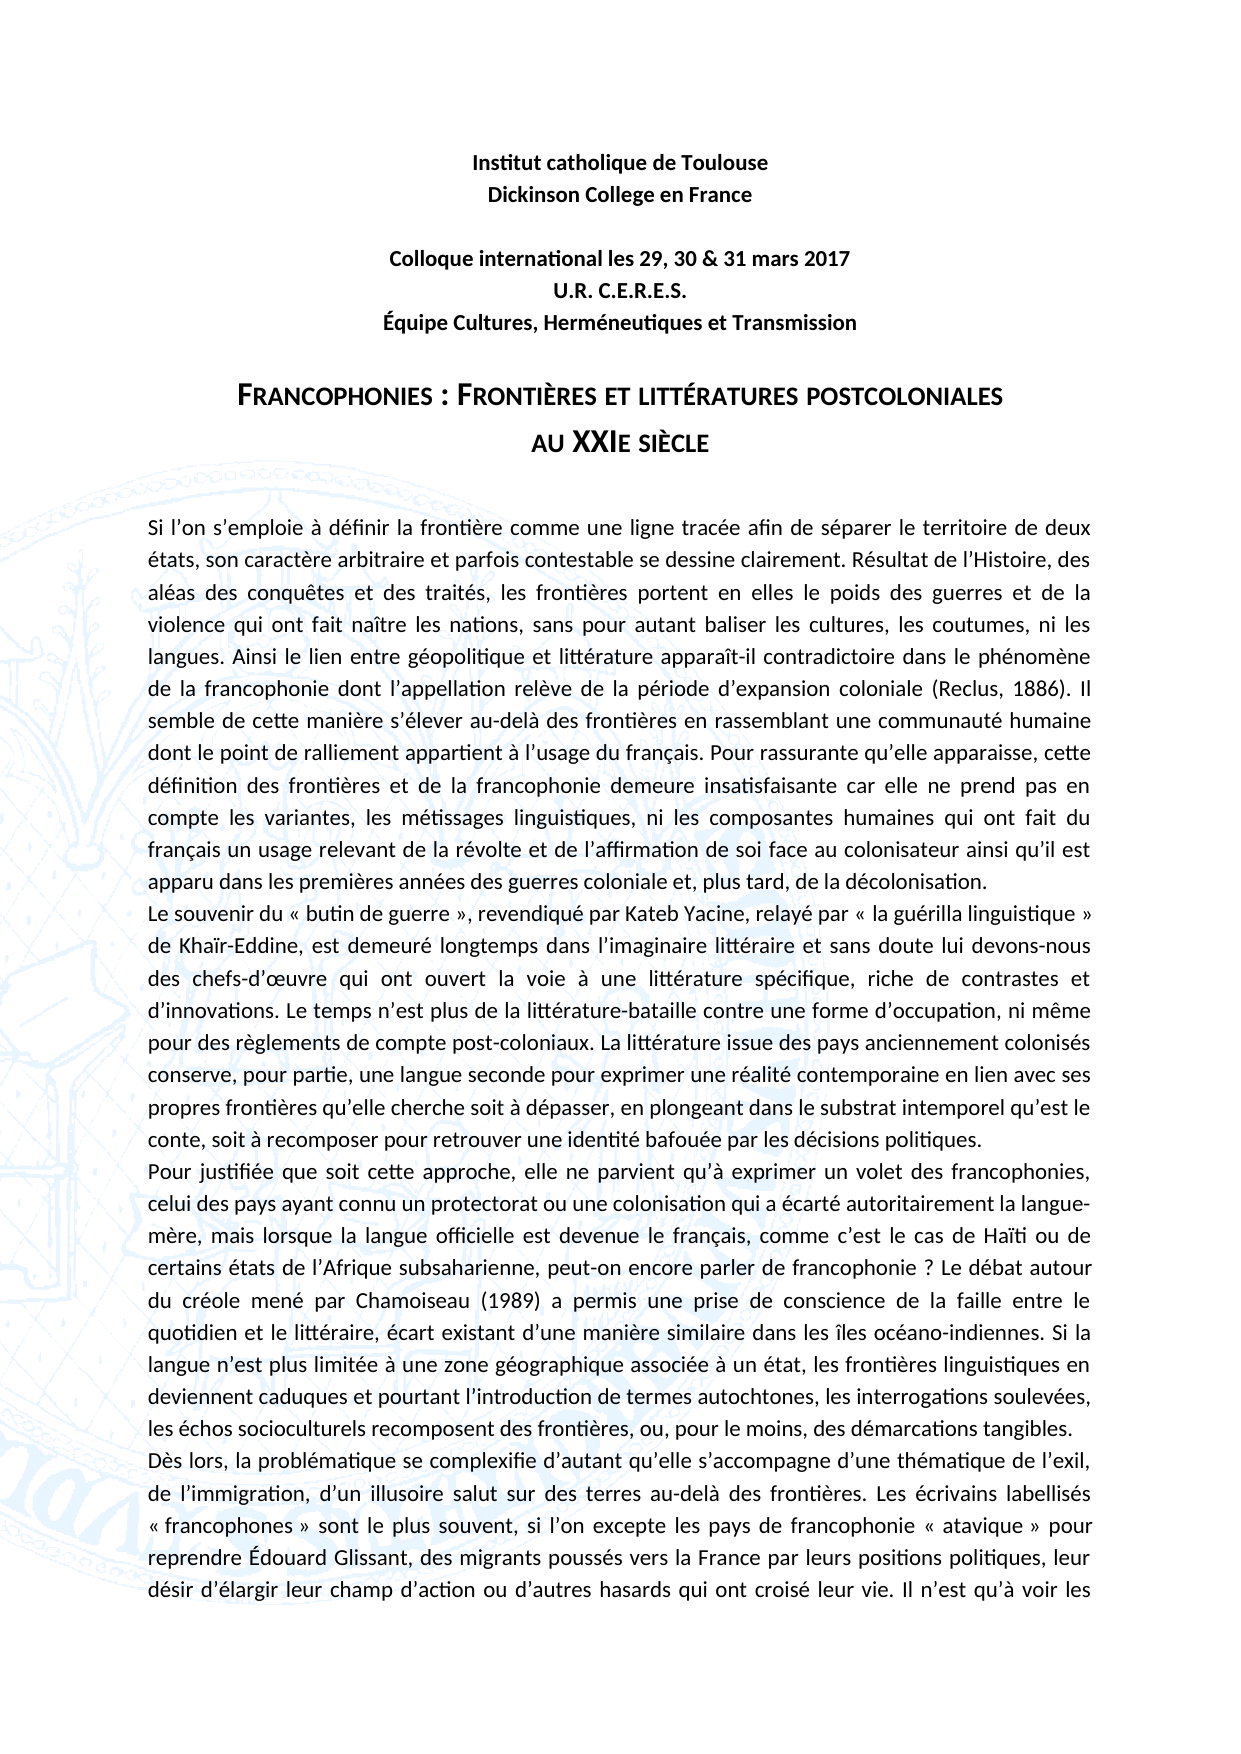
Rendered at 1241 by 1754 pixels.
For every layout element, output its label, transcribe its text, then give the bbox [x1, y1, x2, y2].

text U.R. C.E.R.E.S. [148, 276, 1093, 304]
text Le souvenir du « butin de guerre », revendiqué par Kateb Yacine, relayé par « la guérilla linguistique » de Khaïr-Eddine, est demeuré longtemps dans l’imaginaire littéraire et sans doute lui devons-nous des chefs-d’œuvre qui ont ouvert la voie à une littérature spécifique, riche de contrastes et d’innovations. Le temps n’est plus de la littérature-bataille contre une forme d’occupation, ni même pour des règlements de compte post-coloniaux. La littérature issue des pays anciennement colonisés conserve, pour partie, une langue seconde pour exprimer une réalité contemporaine en lien avec ses propres frontières qu’elle cherche soit à dépasser, en plongeant dans le substrat intemporel qu’est le conte, soit à recomposer pour retrouver une identité bafouée par les décisions politiques. [148, 899, 1093, 1153]
text Pour justifiée que soit cette approche, elle ne parvient qu’à exprimer un volet des francophonies, celui des pays ayant connu un protectorat ou une colonisation qui a écarté autoritairement la langue-mère, mais lorsque la langue officielle est devenue le français, comme c’est le cas de Haïti ou de certains états de l’Afrique subsaharienne, peut-on encore parler de francophonie ? Le débat autour du créole mené par Chamoiseau (1989) a permis une prise de conscience de la faille entre le quotidien et le littéraire, écart existant d’une manière similaire dans les îles océano-indiennes. Si la langue n’est plus limitée à une zone géographique associée à un état, les frontières linguistiques en deviennent caduques et pourtant l’introduction de termes autochtones, les interrogations soulevées, les échos socioculturels recomposent des frontières, ou, pour le moins, des démarcations tangibles. [148, 1157, 1093, 1442]
text Institut catholique de Toulouse [148, 148, 1093, 176]
text Si l’on s’emploie à définir la frontière comme une ligne tracée afin de séparer le territoire de deux états, son caractère arbitraire et parfois contestable se dessine clairement. Résultat de l’Histoire, des aléas des conquêtes et des traités, les frontières portent en elles le poids des guerres et de la violence qui ont fait naître les nations, sans pour autant baliser les cultures, les coutumes, ni les langues. Ainsi le lien entre géopolitique et littérature apparaît-il contradictoire dans le phénomène de la francophonie dont l’appellation relève de la période d’expansion coloniale (Reclus, 1886). Il semble de cette manière s’élever au-delà des frontières en rassemblant une communauté humaine dont le point de ralliement appartient à l’usage du français. Pour rassurante qu’elle apparaisse, cette définition des frontières et de la francophonie demeure insatisfaisante car elle ne prend pas en compte les variantes, les métissages linguistiques, ni les composantes humaines qui ont fait du français un usage relevant de la révolte et de l’affirmation de soi face au colonisateur ainsi qu’il est apparu dans les premières années des guerres coloniale et, plus tard, de la décolonisation. [148, 513, 1093, 895]
text Francophonies : Frontières et littératures postcoloniales [148, 373, 1093, 414]
text Colloque international les 29, 30 & 31 mars 2017 [148, 244, 1093, 272]
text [148, 1447, 1093, 1603]
text Équipe Cultures, Herméneutiques et Transmission [148, 308, 1093, 337]
text Dickinson College en France [148, 180, 1093, 208]
text au XXIe siècle [148, 420, 1093, 460]
